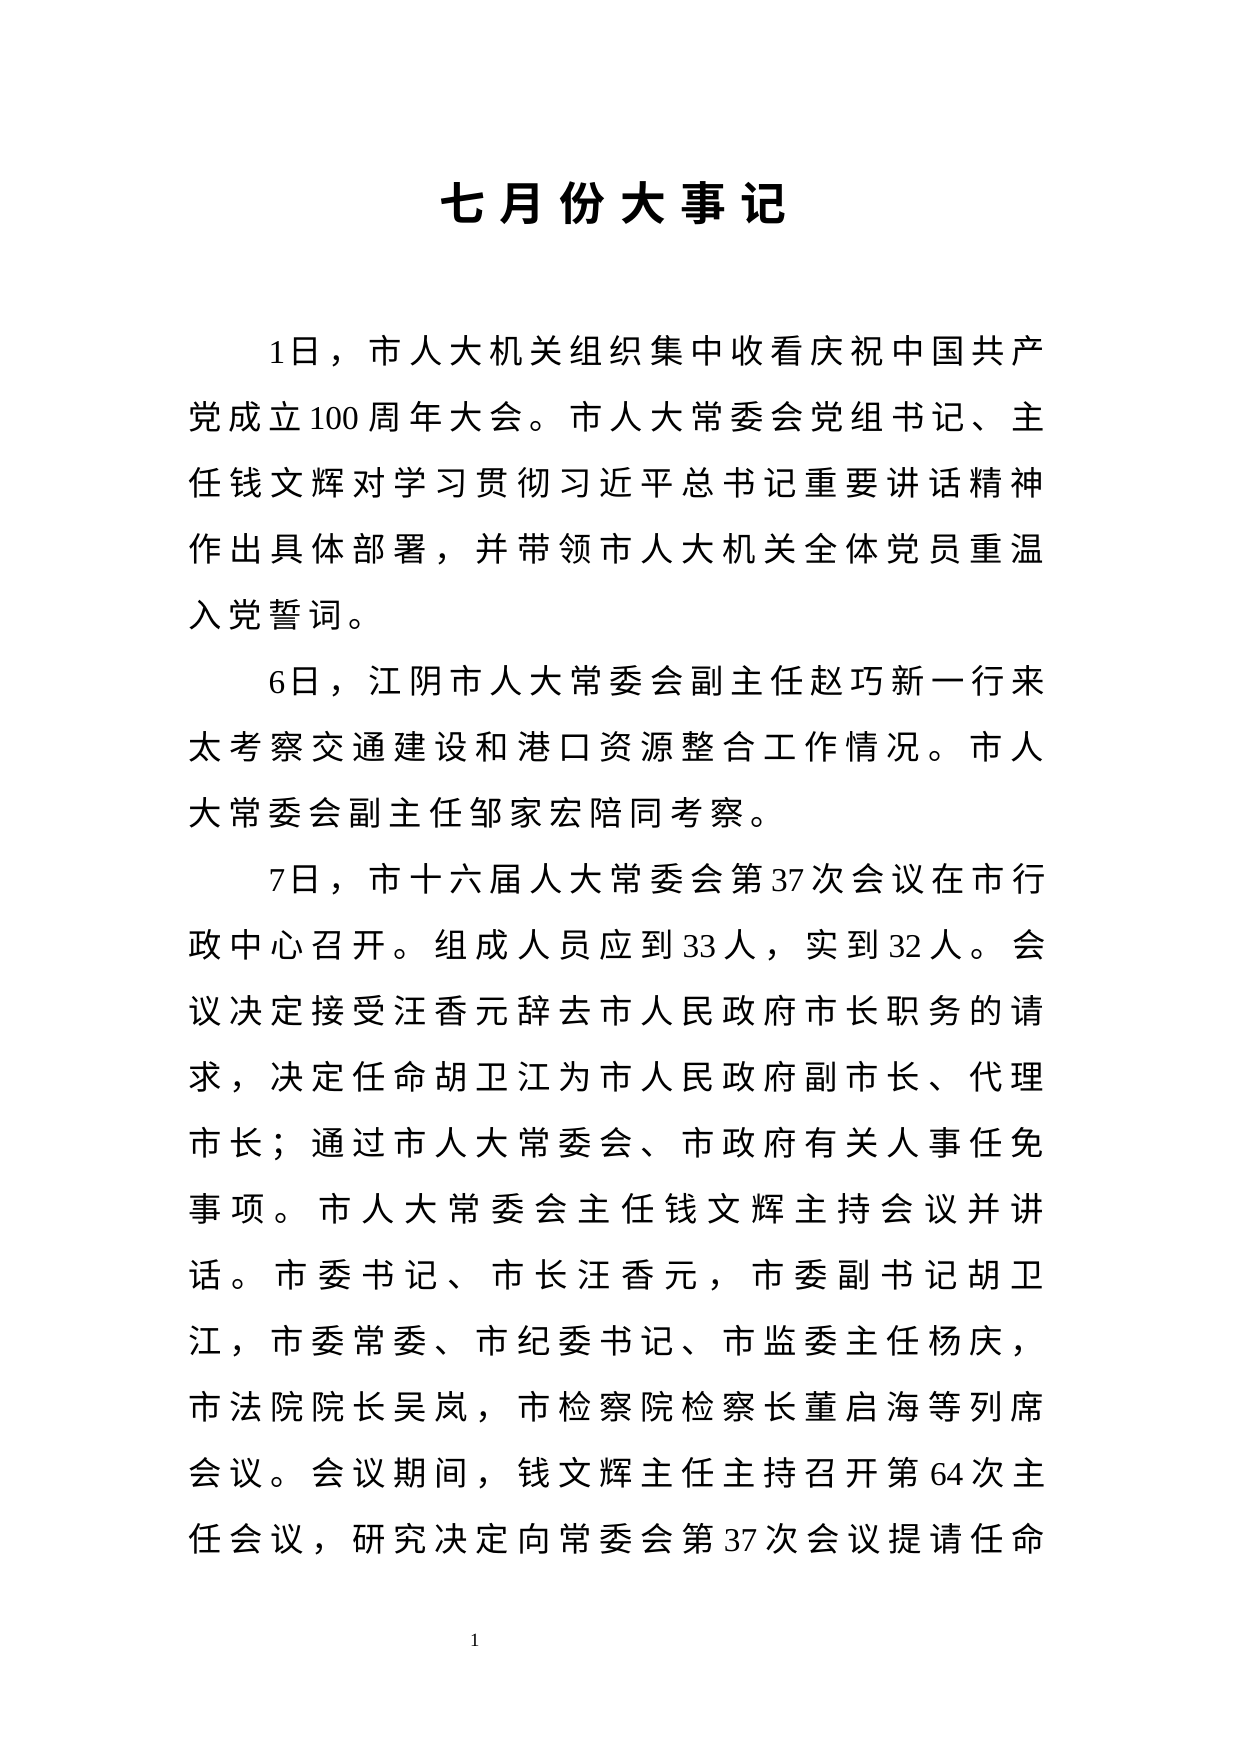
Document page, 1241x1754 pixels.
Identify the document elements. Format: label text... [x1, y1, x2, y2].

text 七月份大事记 [188, 151, 1052, 249]
text 6日，江阴市人大常委会副主任赵巧新一行来太考察交通建设和港口资源整合工作情况。市人大常委会副主任邹家宏陪同考察。 [188, 646, 1052, 844]
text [188, 844, 1052, 1570]
text 1日，市人大机关组织集中收看庆祝中国共产党成立100周年大会。市人大常委会党组书记、主任钱文辉对学习贯彻习近平总书记重要讲话精神作出具体部署，并带领市人大机关全体党员重温入党誓词。 [188, 316, 1052, 646]
